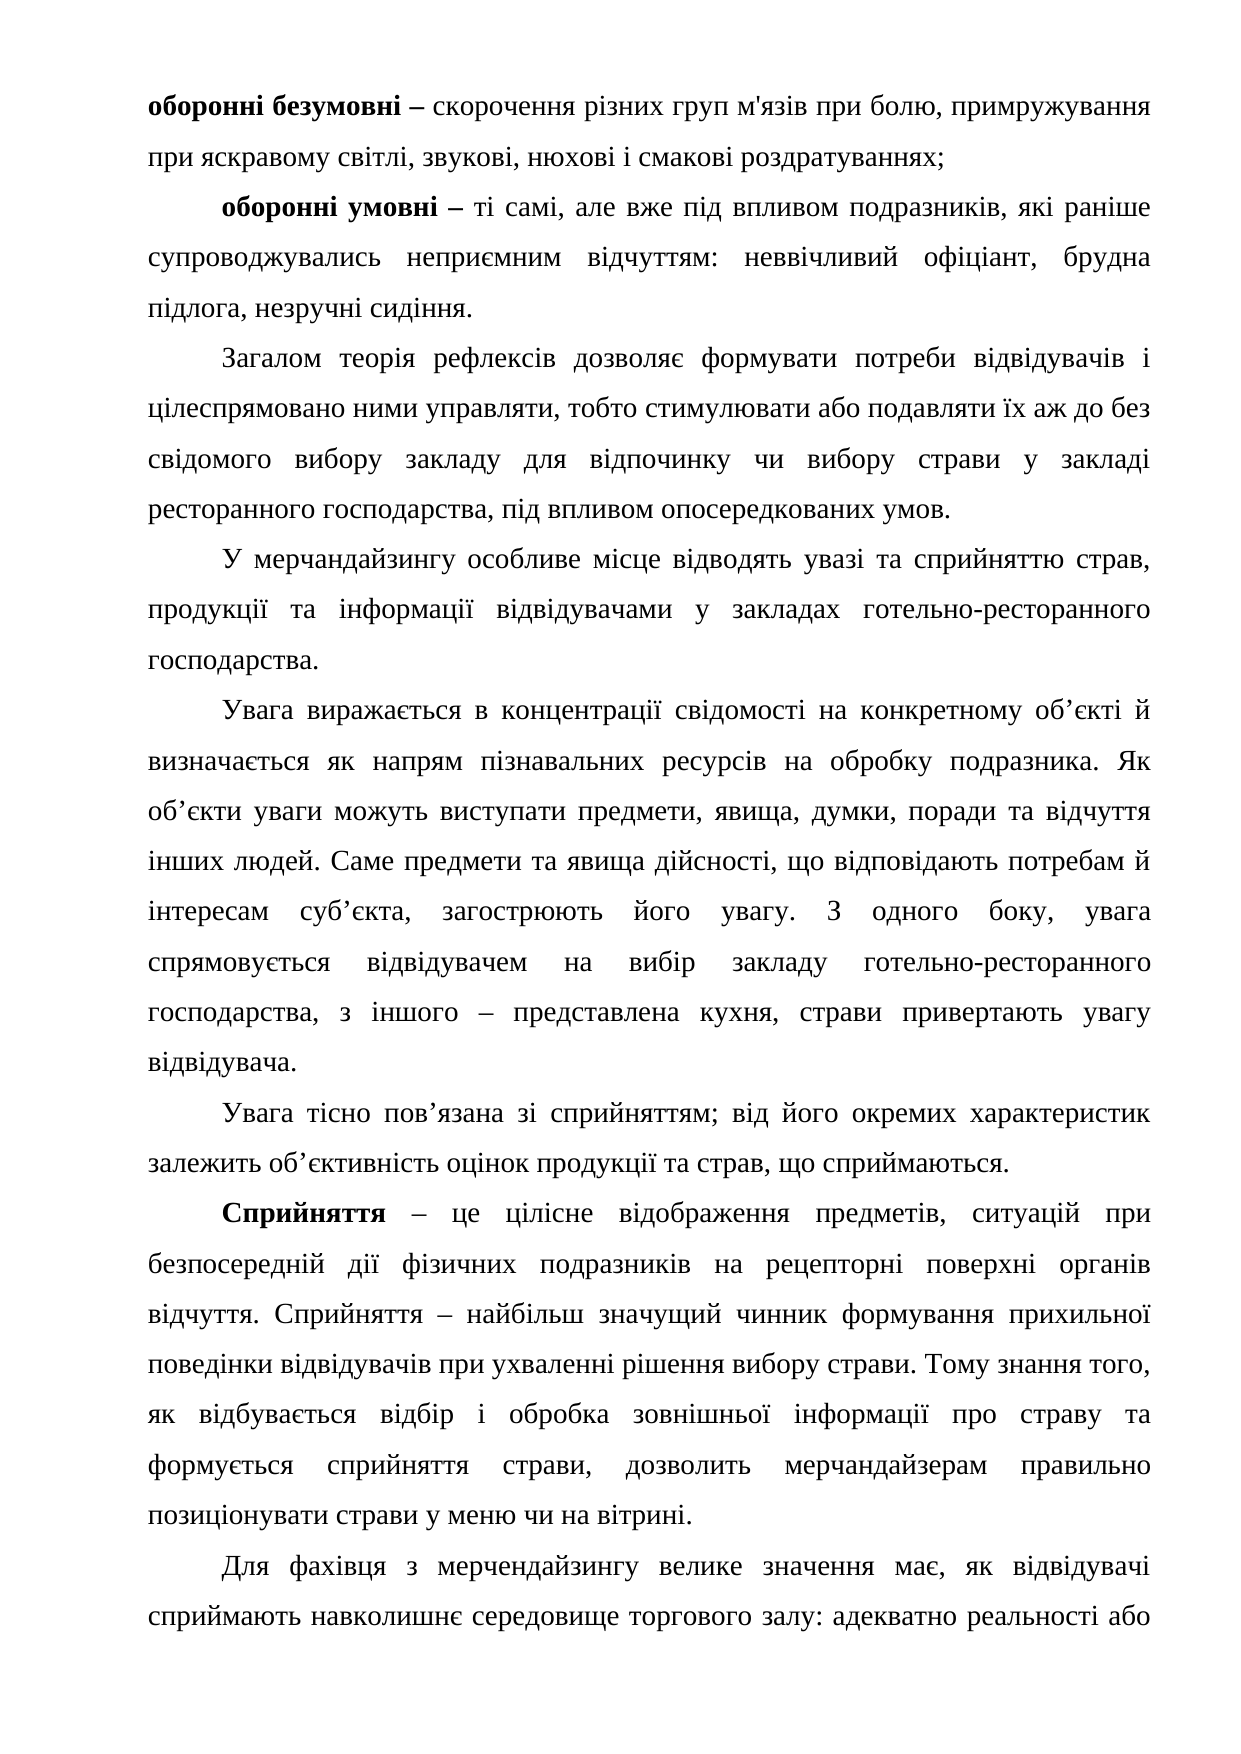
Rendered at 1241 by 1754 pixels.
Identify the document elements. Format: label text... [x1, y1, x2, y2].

text Увага виражається в концентрації свідомості на конкретному об’єкті й визначається як напрям пізнавальних ресурсів на обробку подразника. Як об’єкти уваги можуть виступати предмети, явища, думки, поради та відчуття інших людей. Саме предмети та явища дійсності, що відповідають потребам й інтересам суб’єкта, загострюють його увагу. З одного боку, увага спрямовується відвідувачем на вибір закладу готельно-ресторанного господарства, з іншого – представлена кухня, страви привертають увагу відвідувача. [148, 692, 1152, 1078]
text У мерчандайзингу особливе місце відводять увазі та сприйняттю страв, продукції та інформації відвідувачами у закладах готельно-ресторанного господарства. [148, 541, 1152, 676]
text оборонні умовні – ті самі, але вже під впливом подразників, які раніше супроводжувались неприємним відчуттям: неввічливий офіціант, брудна підлога, незручні сидіння. [148, 189, 1152, 323]
text Сприйняття – це цілісне відображення предметів, ситуацій при безпосередній дії фізичних подразників на рецепторні поверхні органів відчуття. Сприйняття – найбільш значущий чинник формування прихильної поведінки відвідувачів при ухваленні рішення вибору страви. Тому знання того, як відбувається відбір і обробка зовнішньої інформації про страву та формується сприйняття страви, дозволить мерчандайзерам правильно позиціонувати страви у меню чи на вітрині. [148, 1195, 1152, 1531]
text Загалом теорія рефлексів дозволяє формувати потреби відвідувачів і цілеспрямовано ними управляти, тобто стимулювати або подавляти їх аж до без свідомого вибору закладу для відпочинку чи вибору страви у закладі ресторанного господарства, під впливом опосередкованих умов. [148, 340, 1152, 524]
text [148, 88, 1152, 172]
text Увага тісно пов’язана зі сприйняттям; від його окремих характеристик залежить об’єктивність оцінок продукції та страв, що сприймаються. [148, 1095, 1152, 1179]
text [148, 1548, 1152, 1631]
